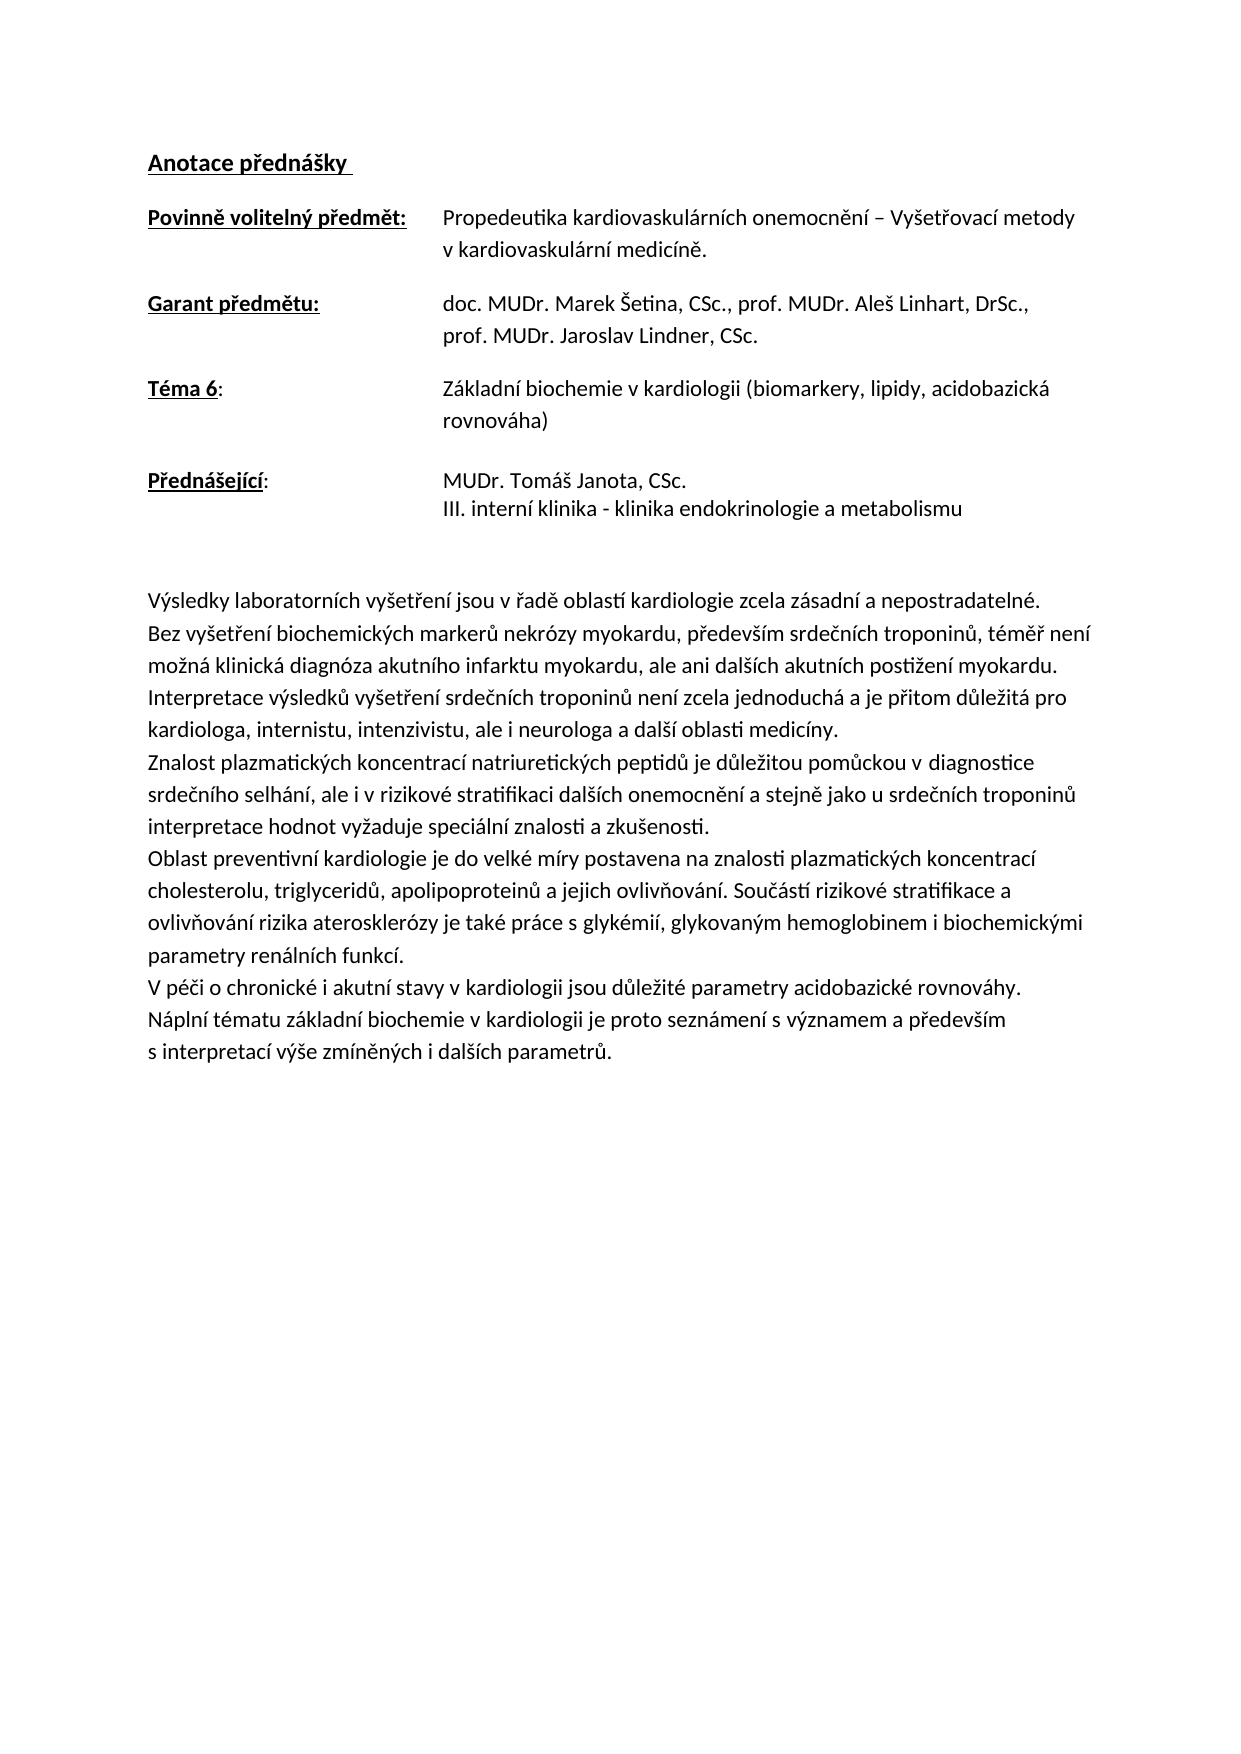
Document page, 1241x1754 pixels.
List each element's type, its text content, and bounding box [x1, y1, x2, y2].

text Výsledky laboratorních vyšetření jsou v řadě oblastí kardiologie zcela zásadní a nepostradatelné. [148, 587, 1093, 615]
text Znalost plazmatických koncentrací natriuretických peptidů je důležitou pomůckou v diagnostice srdečního selhání, ale i v rizikové stratifikaci dalších onemocnění a stejně jako u srdečních troponinů interpretace hodnot vyžaduje speciální znalosti a zkušenosti. [148, 748, 1093, 840]
text III. interní klinika - klinika endokrinologie a metabolismu [148, 494, 1093, 522]
text Oblast preventivní kardiologie je do velké míry postavena na znalosti plazmatických koncentrací cholesterolu, triglyceridů, apolipoproteinů a jejich ovlivňování. Součástí rizikové stratifikace a ovlivňování rizika aterosklerózy je také práce s glykémií, glykovaným hemoglobinem i biochemickými parametry renálních funkcí. [148, 844, 1093, 969]
text V péči o chronické i akutní stavy v kardiologii jsou důležité parametry acidobazické rovnováhy. [148, 973, 1093, 1001]
text Bez vyšetření biochemických markerů nekrózy myokardu, především srdečních troponinů, téměř není možná klinická diagnóza akutního infarktu myokardu, ale ani dalších akutních postižení myokardu. Interpretace výsledků vyšetření srdečních troponinů není zcela jednoduchá a je přitom důležitá pro kardiologa, internistu, intenzivistu, ale i neurologa a další oblasti medicíny. [148, 619, 1093, 743]
text Garant předmětu: doc. MUDr. Marek Šetina, CSc., prof. MUDr. Aleš Linhart, DrSc., prof. MUDr. Jaroslav Lindner, CSc. [148, 289, 1093, 349]
text Náplní tématu základní biochemie v kardiologii je proto seznámení s významem a především s interpretací výše zmíněných i dalších parametrů. [148, 1005, 1093, 1065]
text Povinně volitelný předmět: Propedeutika kardiovaskulárních onemocnění – Vyšetřovací metody v kardiovaskulární medicíně. [148, 203, 1093, 264]
text Anotace přednášky [148, 148, 1093, 178]
text Téma 6: Základní biochemie v kardiologii (biomarkery, lipidy, acidobazická rovnováha) [148, 374, 1093, 434]
text Přednášející: MUDr. Tomáš Janota, CSc. [148, 466, 1093, 494]
